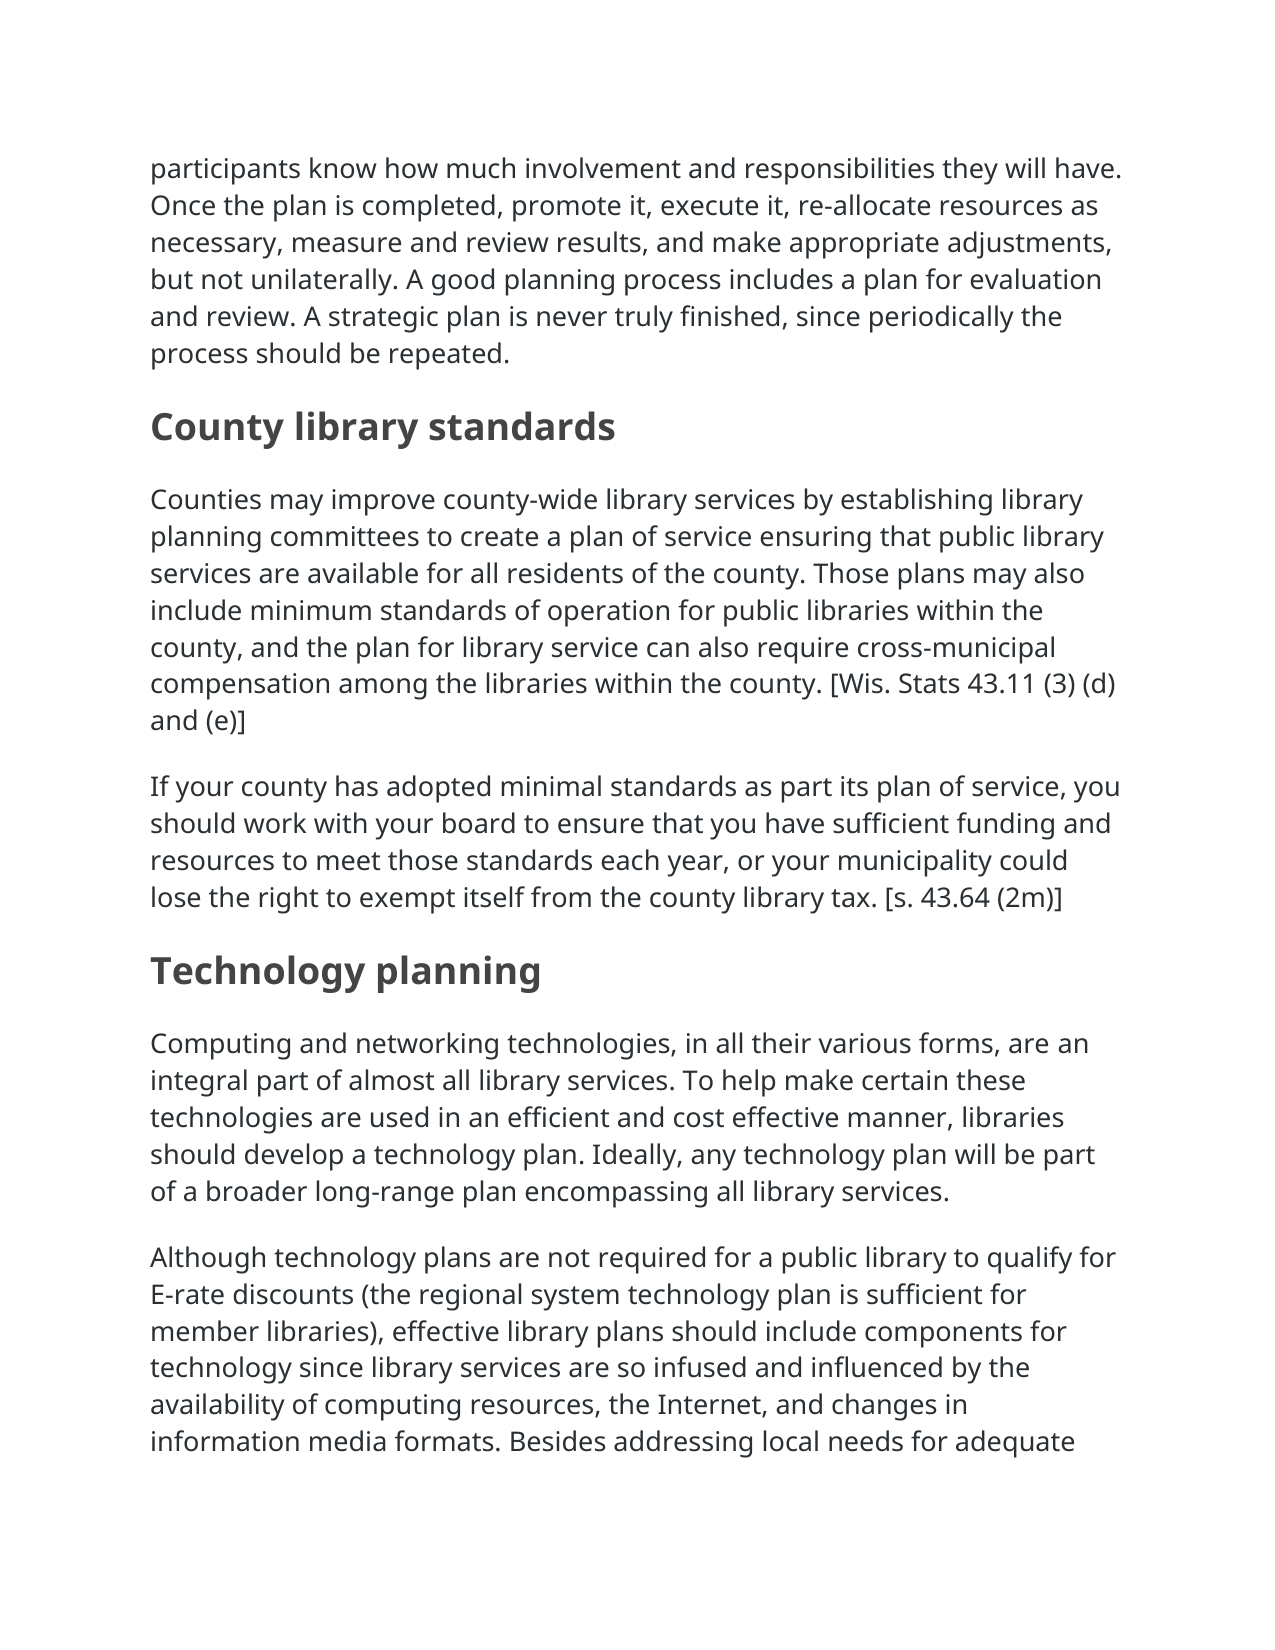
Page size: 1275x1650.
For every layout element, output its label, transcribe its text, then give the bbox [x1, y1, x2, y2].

text County library standards [150, 400, 1125, 451]
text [150, 1238, 1125, 1459]
text Technology planning [150, 944, 1125, 996]
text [150, 150, 1125, 371]
text If your county has adopted minimal standards as part its plan of service, you should work with your board to ensure that you have sufficient funding and resources to meet those standards each year, or your municipality could lose the right to exempt itself from the county library tax. [s. 43.64 (2m)] [150, 768, 1125, 915]
text Computing and networking technologies, in all their various forms, are an integral part of almost all library services. To help make certain these technologies are used in an efficient and cost effective manner, libraries should develop a technology plan. Ideally, any technology plan will be part of a broader long-range plan encompassing all library services. [150, 1025, 1125, 1209]
text Counties may improve county-wide library services by establishing library planning committees to create a plan of service ensuring that public library services are available for all residents of the county. Those plans may also include minimum standards of operation for public libraries within the county, and the plan for library service can also require cross-municipal compensation among the libraries within the county. [Wis. Stats 43.11 (3) (d) and (e)] [150, 481, 1125, 739]
